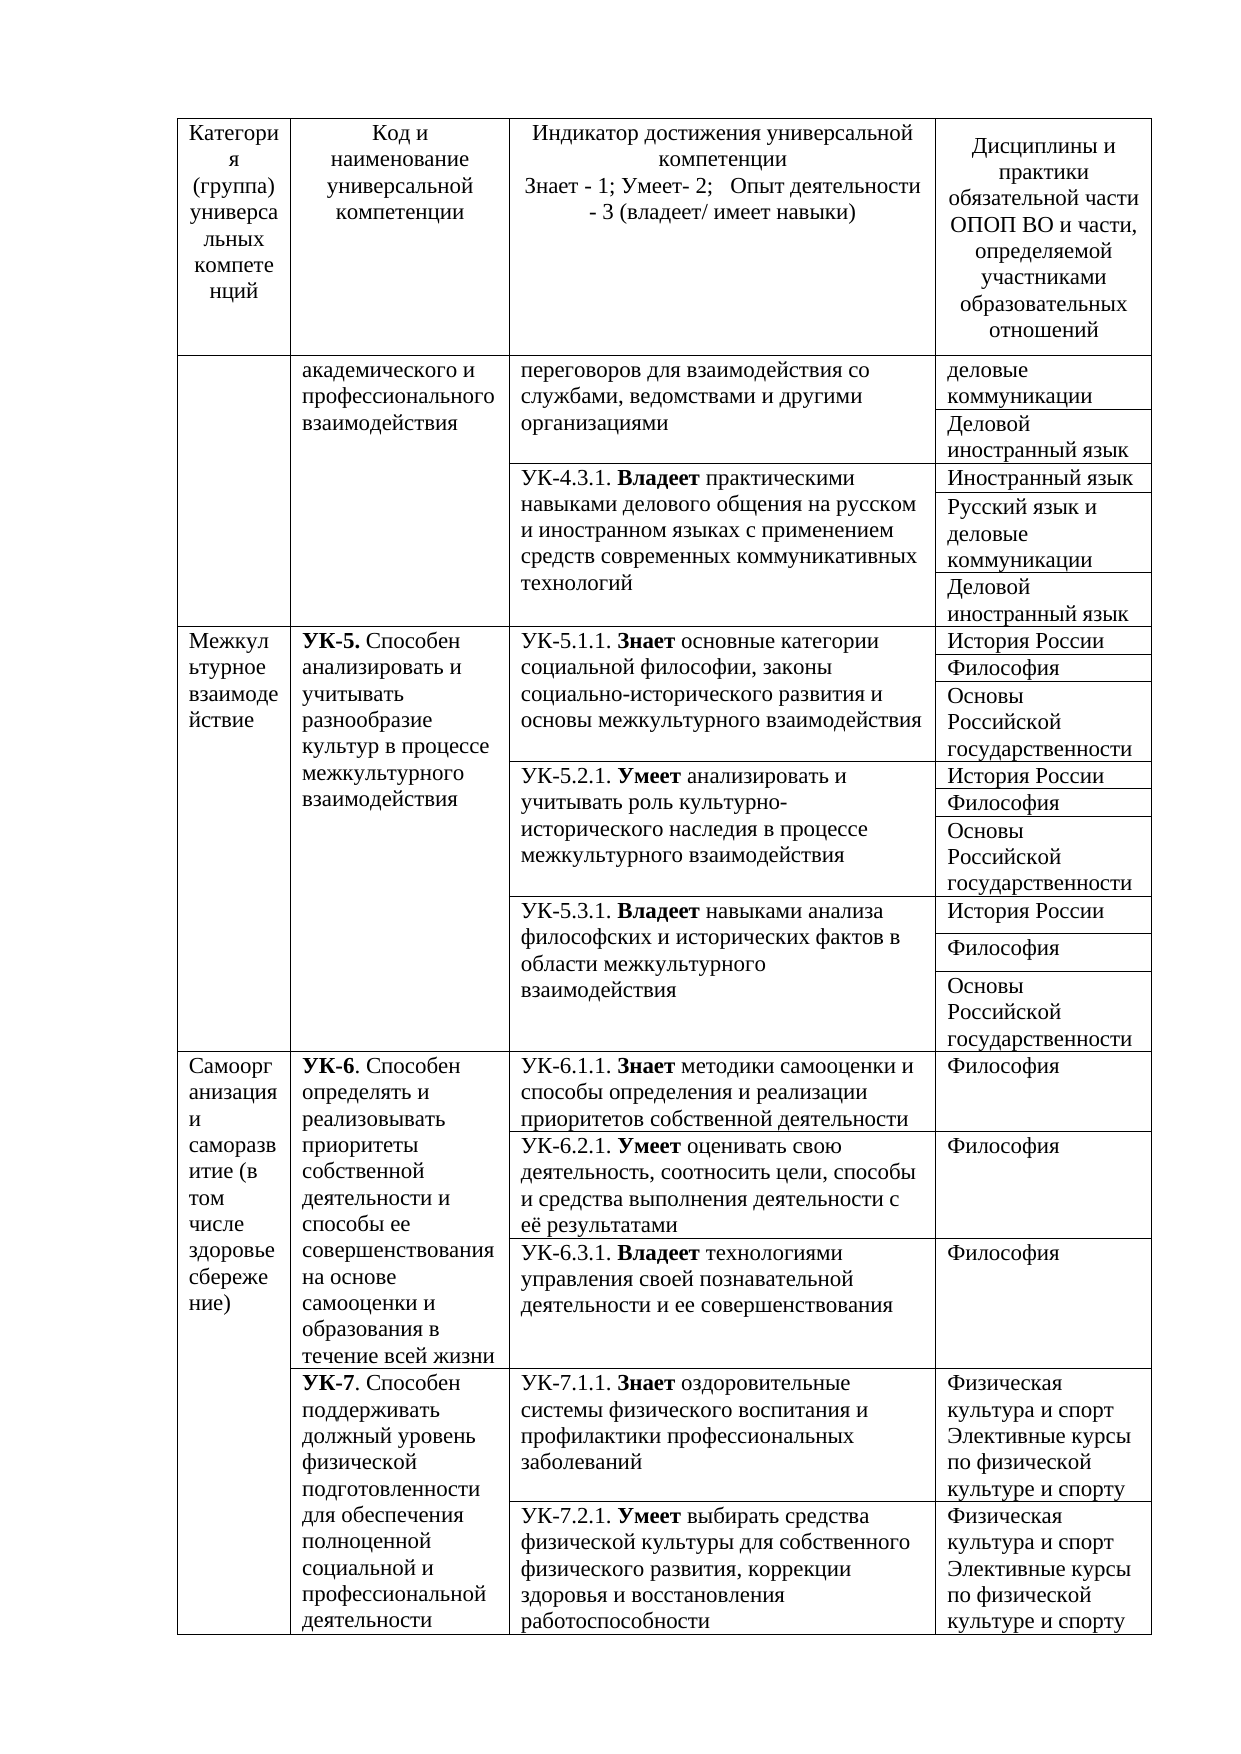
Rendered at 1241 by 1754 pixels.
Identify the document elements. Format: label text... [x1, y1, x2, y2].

table_cell УК-7.2.1. Умеет выбирать средства физической культуры для собственного физического развития, коррекции здоровья и восстановления работоспособности [510, 1502, 935, 1634]
table_cell История России [936, 627, 1151, 653]
table_header Категория (группа) универсальных компетенций [178, 119, 290, 355]
table_cell Философия [936, 655, 1151, 681]
table_cell Основы Российской государственности [936, 817, 1151, 896]
table_cell Философия [936, 1052, 1151, 1131]
table_cell Русский язык и деловые коммуникации [936, 493, 1151, 572]
table_cell УК-6. Способен определять и реализовывать приоритеты собственной деятельности и способы ее совершенствования на основе самооценки и образования в течение всей жизни [291, 1052, 509, 1368]
table_cell Деловой иностранный язык [936, 410, 1151, 462]
table_cell Основы Российской государственности [936, 682, 1151, 761]
table_cell УК-5. Способен анализировать и учитывать разнообразие культур в процессе межкультурного взаимодействия [291, 627, 509, 1051]
table_cell УК-6.2.1. Умеет оценивать свою деятельность, соотносить цели, способы и средства выполнения деятельности с её результатами [510, 1132, 935, 1237]
table_cell УК-5.3.1. Владеет навыками анализа философских и исторических фактов в области межкультурного взаимодействия [510, 897, 935, 1051]
table_cell УК-6.1.1. Знает методики самооценки и способы определения и реализации приоритетов собственной деятельности [510, 1052, 935, 1131]
table_cell История России [936, 897, 1151, 933]
table_cell Философия [936, 789, 1151, 816]
table_cell Основы Российской государственности [936, 972, 1151, 1051]
table_cell УК-4.3.1. Владеет практическими навыками делового общения на русском и иностранном языках с применением средств современных коммуникативных технологий [510, 464, 935, 626]
table_cell Философия [936, 1239, 1151, 1368]
table_cell Самоорганизация и саморазвитие (в том числе здоровьесбережение) [178, 1052, 290, 1634]
table_cell УК-5.2.1. Умеет анализировать и учитывать роль культурно-исторического наследия в процессе межкультурного взаимодействия [510, 762, 935, 896]
table_cell Философия [936, 1132, 1151, 1237]
table_cell Философия [936, 934, 1151, 971]
table_header Дисциплины и практики обязательной части ОПОП ВО и части, определяемой участниками образовательных отношений [936, 119, 1151, 355]
table_cell УК-5.1.1. Знает основные категории социальной философии, законы социально-исторического развития и основы межкультурного взаимодействия [510, 627, 935, 761]
table_cell Русский язык и деловые коммуникации [936, 356, 1151, 409]
table_header Индикатор достижения универсальной компетенции Знает - 1; Умеет- 2; Опыт деятельности - 3 (владеет/ имеет навыки) [510, 119, 935, 355]
table_cell УК-7.1.1. Знает оздоровительные системы физического воспитания и профилактики профессиональных заболеваний [510, 1369, 935, 1501]
table_cell УК-6.3.1. Владеет технологиями управления своей познавательной деятельности и ее совершенствования [510, 1239, 935, 1368]
table_header Код и наименование универсальной компетенции [291, 119, 509, 355]
table_cell История России [936, 762, 1151, 788]
table_cell Физическая культура и спорт Элективные курсы по физической культуре и спорту [936, 1369, 1151, 1501]
table_cell Физическая культура и спорт Элективные курсы по физической культуре и спорту [936, 1502, 1151, 1634]
table_cell Деловой иностранный язык [936, 573, 1151, 626]
table_cell Иностранный язык [936, 464, 1151, 492]
table_cell Межкультурное взаимодействие [178, 627, 290, 1051]
table_cell УК-7. Способен поддерживать должный уровень физической подготовленности для обеспечения полноценной социальной и профессиональной деятельности [291, 1369, 509, 1634]
